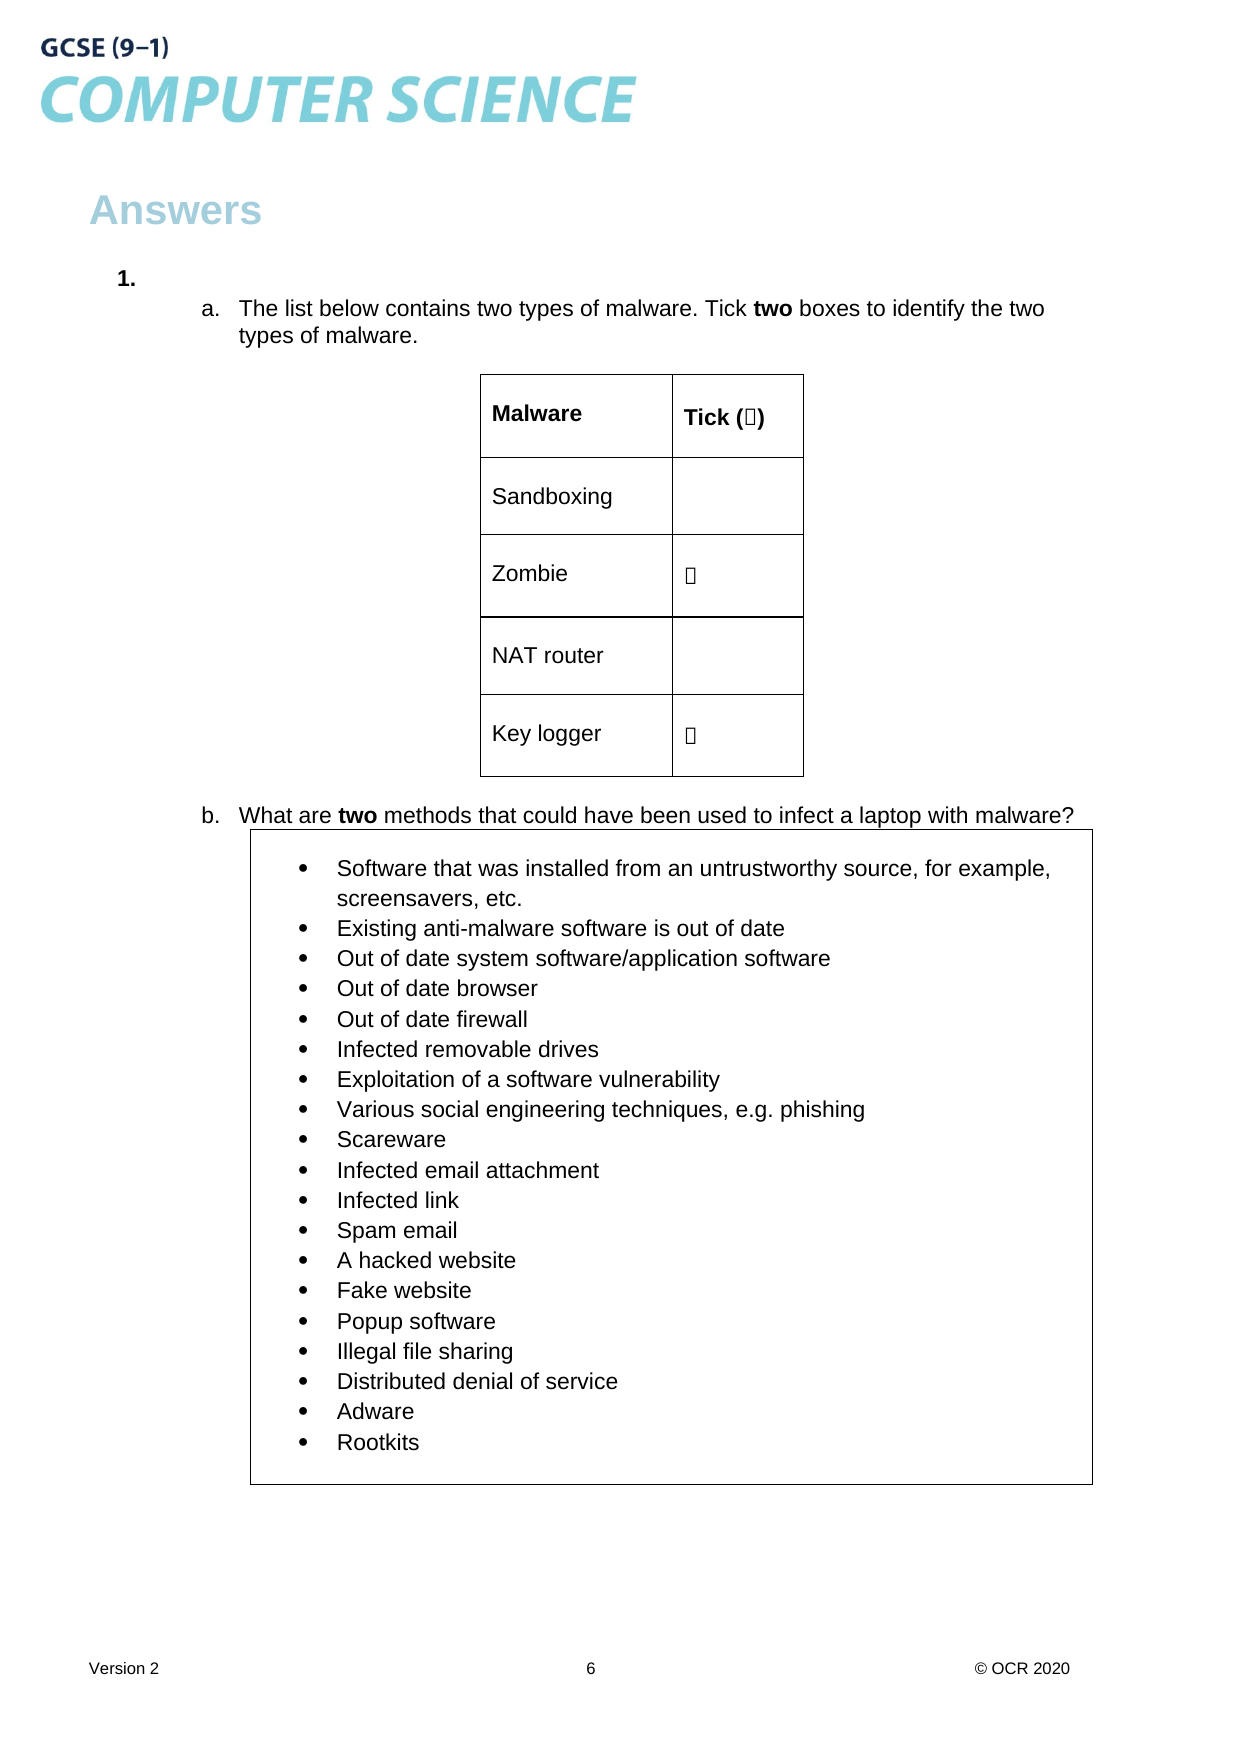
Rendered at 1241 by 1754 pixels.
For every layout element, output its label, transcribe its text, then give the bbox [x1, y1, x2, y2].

table_cell Sandboxing [481, 458, 672, 534]
picture [0, 0, 1236, 175]
table_cell NAT router [481, 618, 672, 694]
table_cell [673, 458, 803, 534]
table_cell  [673, 695, 803, 776]
table_cell Zombie [481, 535, 672, 616]
text Answers [89, 175, 1092, 233]
table_cell  [673, 535, 803, 616]
list What are two methods that could have been used to infect a laptop with malware? [201, 802, 1092, 828]
list The list below contains two types of malware. Tick two boxes to identify the two types of malware. [201, 295, 1092, 348]
table_cell [673, 618, 803, 694]
table_header Software that was installed from an untrustworthy source, for example, screensavers, etc. Existing anti-malware software is out of date Out of date system software/application software Out of date browser Out of date firewall Infected removable drives Exploitation of a software vulnerability Various social engineering techniques, e.g. phishing Scareware Infected email attachment Infected link Spam email A hacked website Fake website Popup software Illegal file sharing Distributed denial of service Adware Rootkits [251, 830, 1092, 1484]
table_cell Key logger [481, 695, 672, 776]
table_header Tick () [673, 375, 803, 457]
table_header Malware [481, 375, 672, 457]
